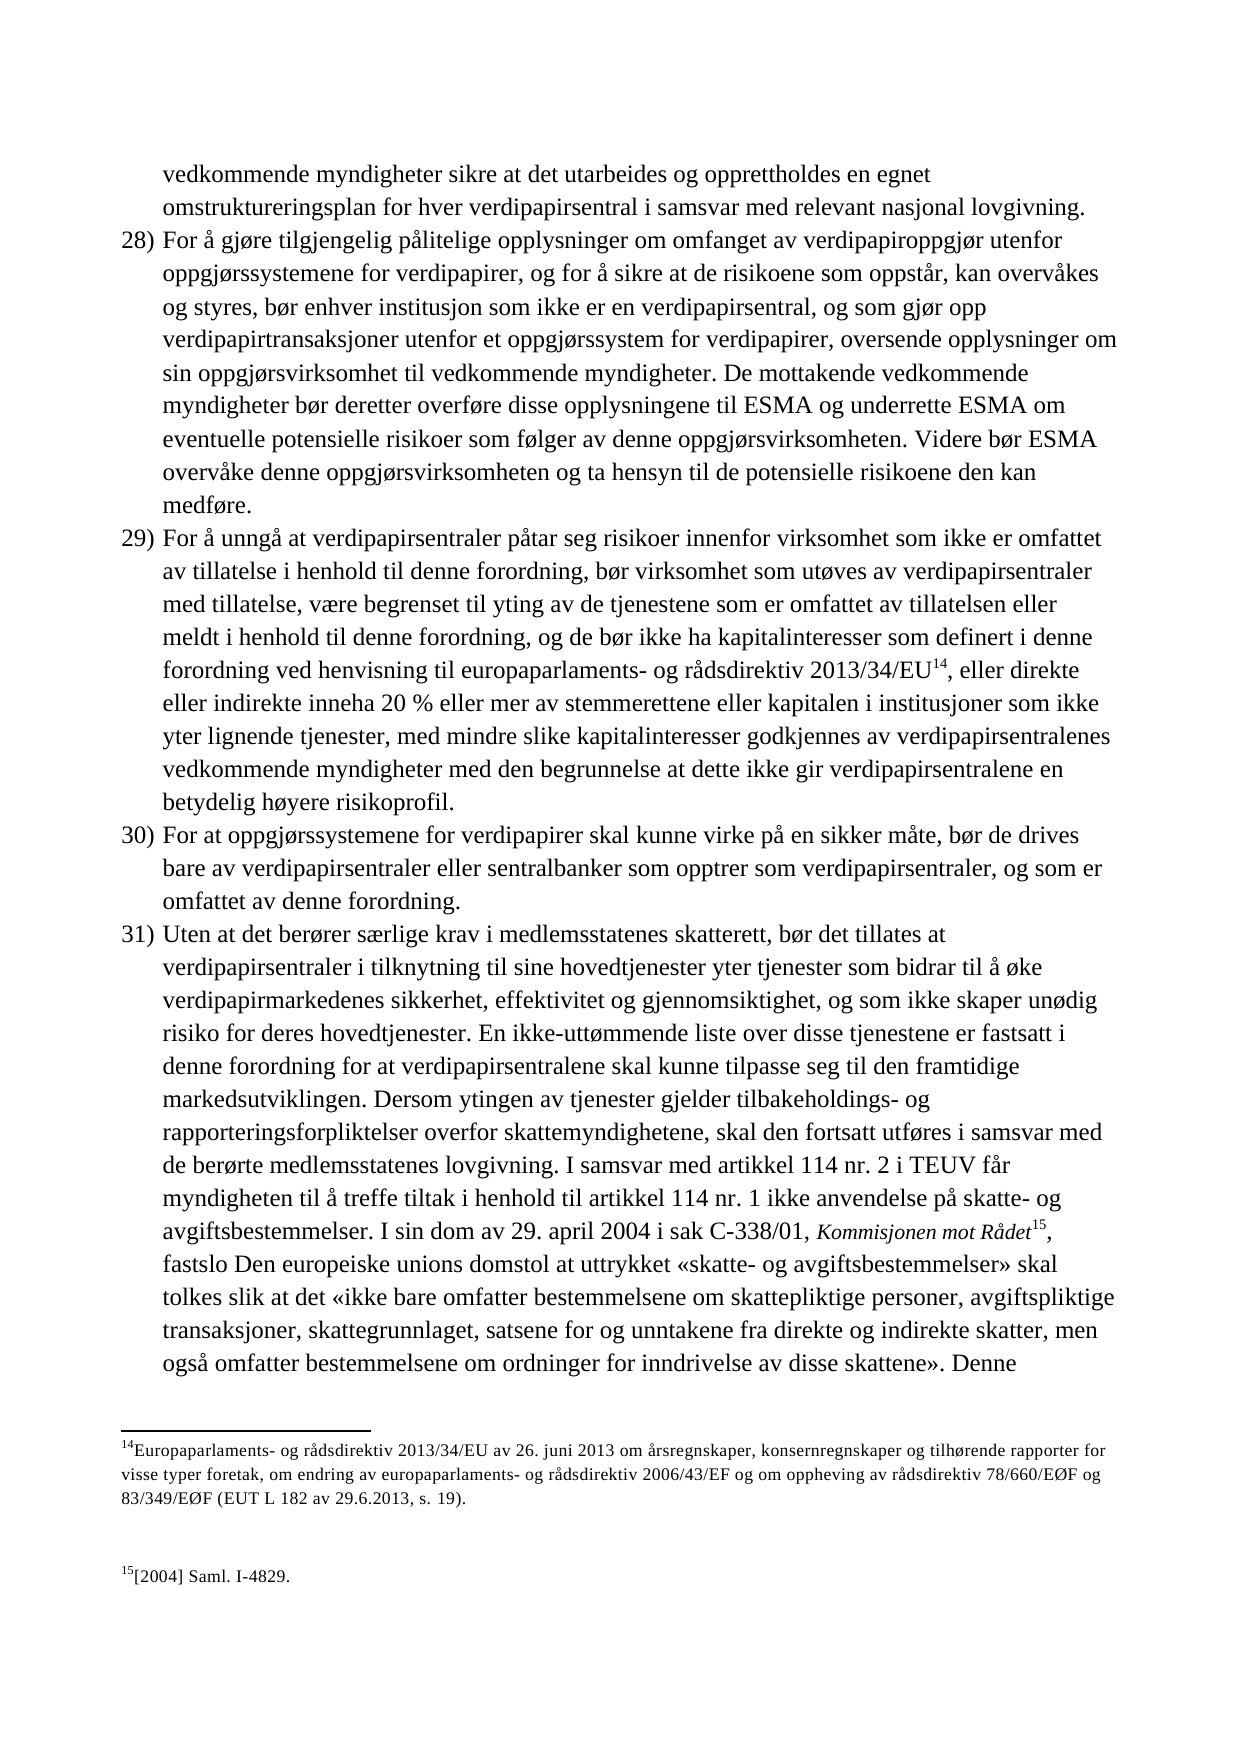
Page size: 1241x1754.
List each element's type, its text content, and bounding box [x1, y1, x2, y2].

list 29) For å unngå at verdipapirsentraler påtar seg risikoer innenfor virksomhet som ikke er omfattet av tillatelse i henhold til denne forordning, bør virksomhet som utøves av verdipapirsentraler med tillatelse, være begrenset til yting av de tjenestene som er omfattet av tillatelsen eller meldt i henhold til denne forordning, og de bør ikke ha kapitalinteresser som definert i denne forordning ved henvisning til europaparlaments- og rådsdirektiv 2013/34/EU, eller direkte eller indirekte inneha 20 % eller mer av stemmerettene eller kapitalen i institusjoner som ikke yter lignende tjenester, med mindre slike kapitalinteresser godkjennes av verdipapirsentralenes vedkommende myndigheter med den begrunnelse at dette ikke gir verdipapirsentralene en betydelig høyere risikoprofil. [121, 523, 1119, 816]
list 28) For å gjøre tilgjengelig pålitelige opplysninger om omfanget av verdipapiroppgjør utenfor oppgjørssystemene for verdipapirer, og for å sikre at de risikoene som oppstår, kan overvåkes og styres, bør enhver institusjon som ikke er en verdipapirsentral, og som gjør opp verdipapirtransaksjoner utenfor et oppgjørssystem for verdipapirer, oversende opplysninger om sin oppgjørsvirksomhet til vedkommende myndigheter. De mottakende vedkommende myndigheter bør deretter overføre disse opplysningene til ESMA og underrette ESMA om eventuelle potensielle risikoer som følger av denne oppgjørsvirksomheten. Videre bør ESMA overvåke denne oppgjørsvirksomheten og ta hensyn til de potensielle risikoene den kan medføre. [121, 226, 1119, 518]
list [121, 919, 1119, 1377]
list 30) For at oppgjørssystemene for verdipapirer skal kunne virke på en sikker måte, bør de drives bare av verdipapirsentraler eller sentralbanker som opptrer som verdipapirsentraler, og som er omfattet av denne forordning. [121, 820, 1119, 915]
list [121, 159, 1119, 221]
